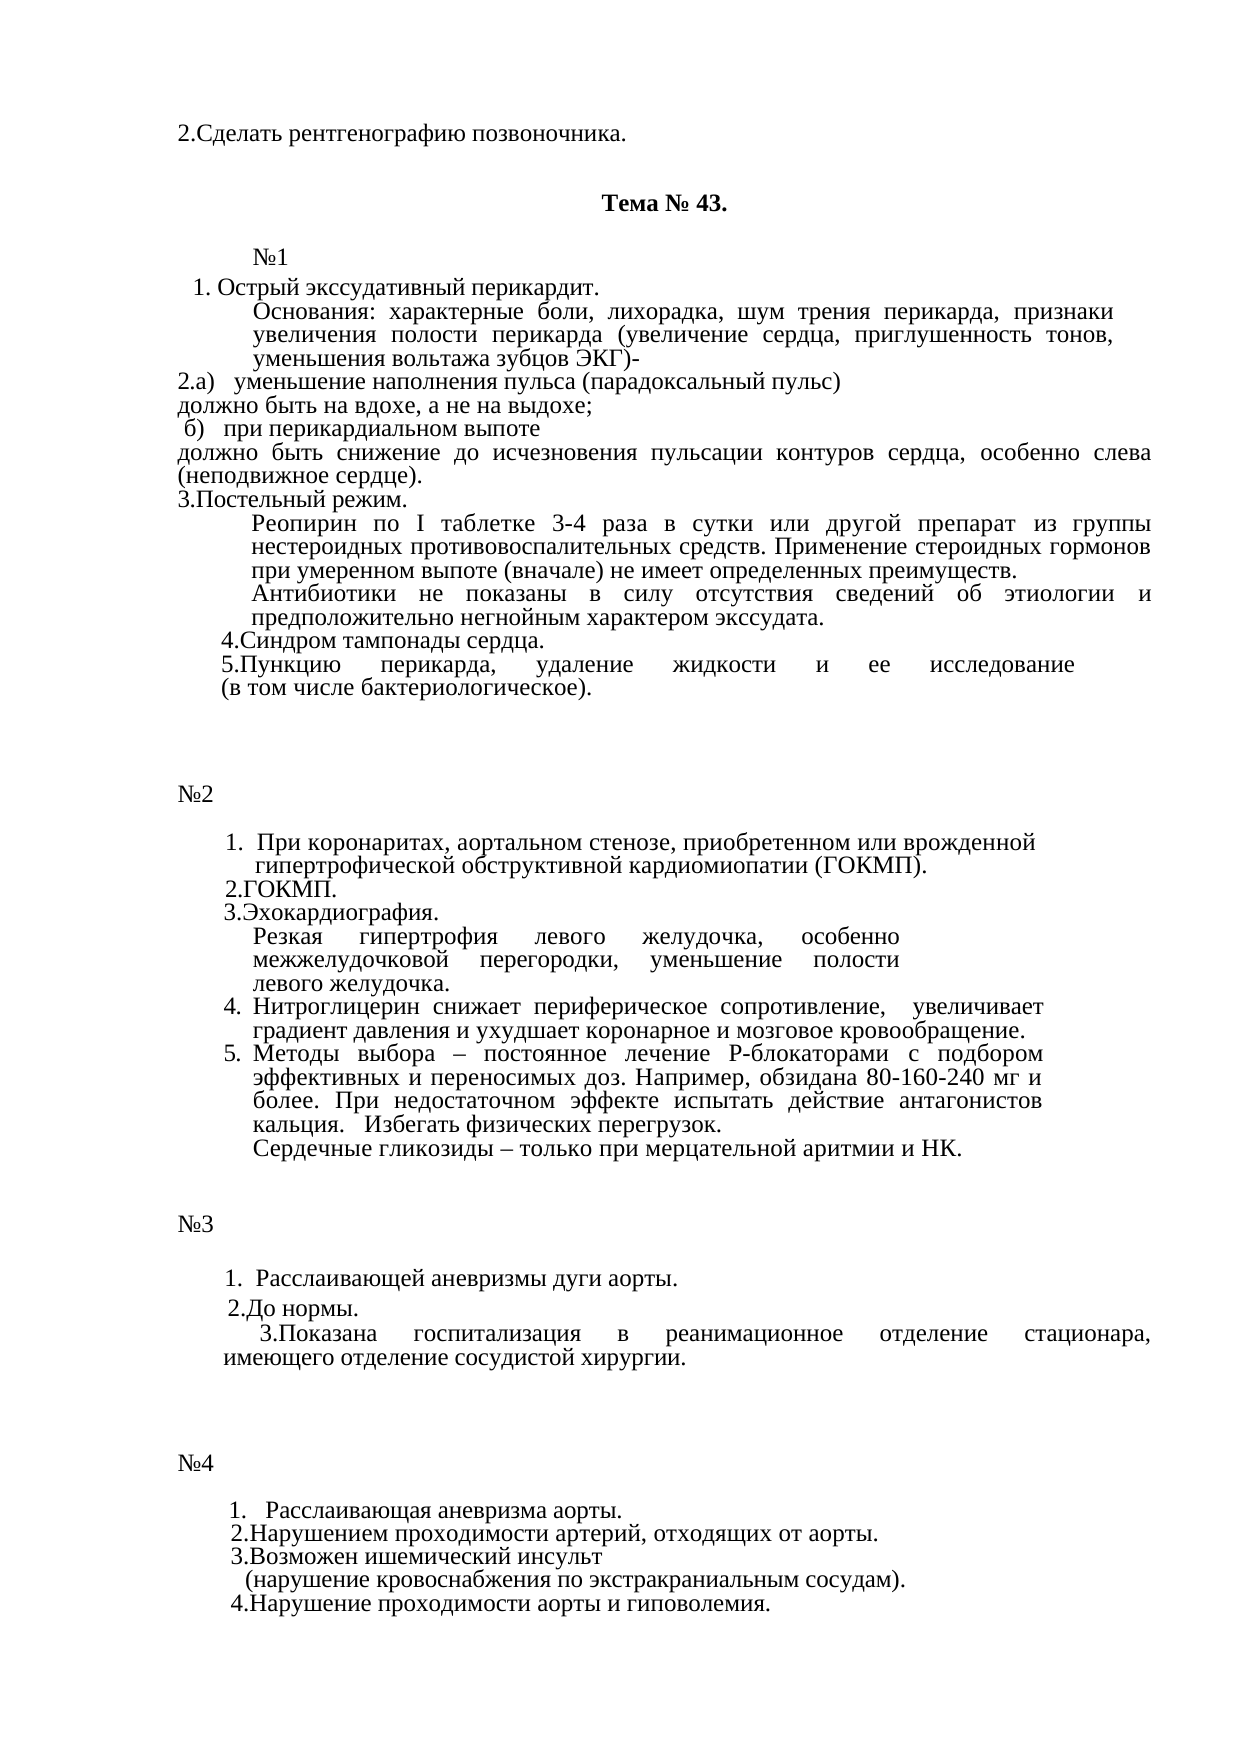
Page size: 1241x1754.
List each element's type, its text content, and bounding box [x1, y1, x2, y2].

text 2.Нарушением проходимости артерий, отходящих от аорты. [230, 1523, 1152, 1546]
text 3.Возможен ишемический инсульт [230, 1546, 1152, 1569]
text №2 [177, 779, 1146, 808]
text Антибиотики не показаны в силу отсутствия сведений об этиологии и предположительно негнойным характером экссудата. [251, 583, 1152, 630]
text б) при перикардиальном выпоте [177, 418, 923, 442]
text гипертрофической обструктивной кардиомиопатии (ГОКМП). [255, 855, 1152, 878]
text 4.Синдром тампонады сердца. [221, 630, 1152, 653]
text 5. Методы выбора – постоянное лечение Р-блокаторами с подбором эффективных и переносимых доз. Например, обзидана 80-160-240 мг и более. При недостаточном эффекте испытать действие антагонистов кальция. Избегать физических перегрузок. [223, 1043, 1043, 1137]
text Резкая гипертрофия левого желудочка, особенно межжелудочковой перегородки, уменьшение полости левого желудочка. [253, 925, 899, 996]
text должно быть снижение до исчезновения пульсации контуров сердца, особенно слева (неподвижное сердце). [177, 442, 1152, 489]
text 2.ГОКМП. [177, 878, 1152, 902]
text №4 [177, 1448, 1146, 1477]
text №1 [177, 242, 1146, 271]
text 2.Сделать рентгенографию позвоночника. [177, 118, 1152, 147]
text Сердечные гликозиды – только при мерцательной аритмии и НК. [253, 1137, 1152, 1161]
text (нарушение кровоснабжения по экстракраниальным сосудам). [177, 1569, 1152, 1592]
text 3.Эхокардиография. [223, 902, 1152, 925]
text 3.Показана госпитализация в реанимационное отделение стационара, имеющего отделение сосудистой хирургии. [223, 1323, 1152, 1369]
text 2.До нормы. [177, 1293, 1152, 1322]
text 3.Постельный режим. [177, 489, 1152, 512]
text 5.Пункцию перикарда, удаление жидкости и ее исследование (в том числе бактериологическое). [221, 653, 1076, 701]
text 2.а) уменьшение наполнения пульса (парадоксальный пульс) [177, 371, 1152, 394]
text Тема № 43. [177, 188, 1152, 217]
text 4. Нитроглицерин снижает периферическое сопротивление, увеличивает градиент давления и ухудшает коронарное и мозговое кровообращение. [223, 996, 1043, 1043]
text должно быть на вдохе, а не на выдохе; [177, 394, 923, 418]
text Реопирин по I таблетке 3-4 раза в сутки или другой препарат из группы нестероидных противовоспалительных средств. Применение стероидных гормонов при умеренном выпоте (вначале) не имеет определенных преимуществ. [251, 512, 1152, 583]
text Основания: характерные боли, лихорадка, шум трения перикарда, признаки увеличения полости перикарда (увеличение сердца, приглушенность тонов, уменьшения вольтажа зубцов ЭКГ)- [253, 300, 1113, 371]
text 1. Острый экссудативный перикардит. [180, 277, 1152, 300]
text 1. Расслаивающей аневризмы дуги аорты. [177, 1263, 1152, 1292]
text 4.Нарушение проходимости аорты и гиповолемия. [230, 1592, 1152, 1616]
text 1. Расслаивающая аневризма аорты. [184, 1499, 1152, 1523]
text 1. При коронаритах, аортальном стенозе, приобретенном или врожденной [178, 831, 1152, 855]
text №3 [177, 1209, 1146, 1238]
